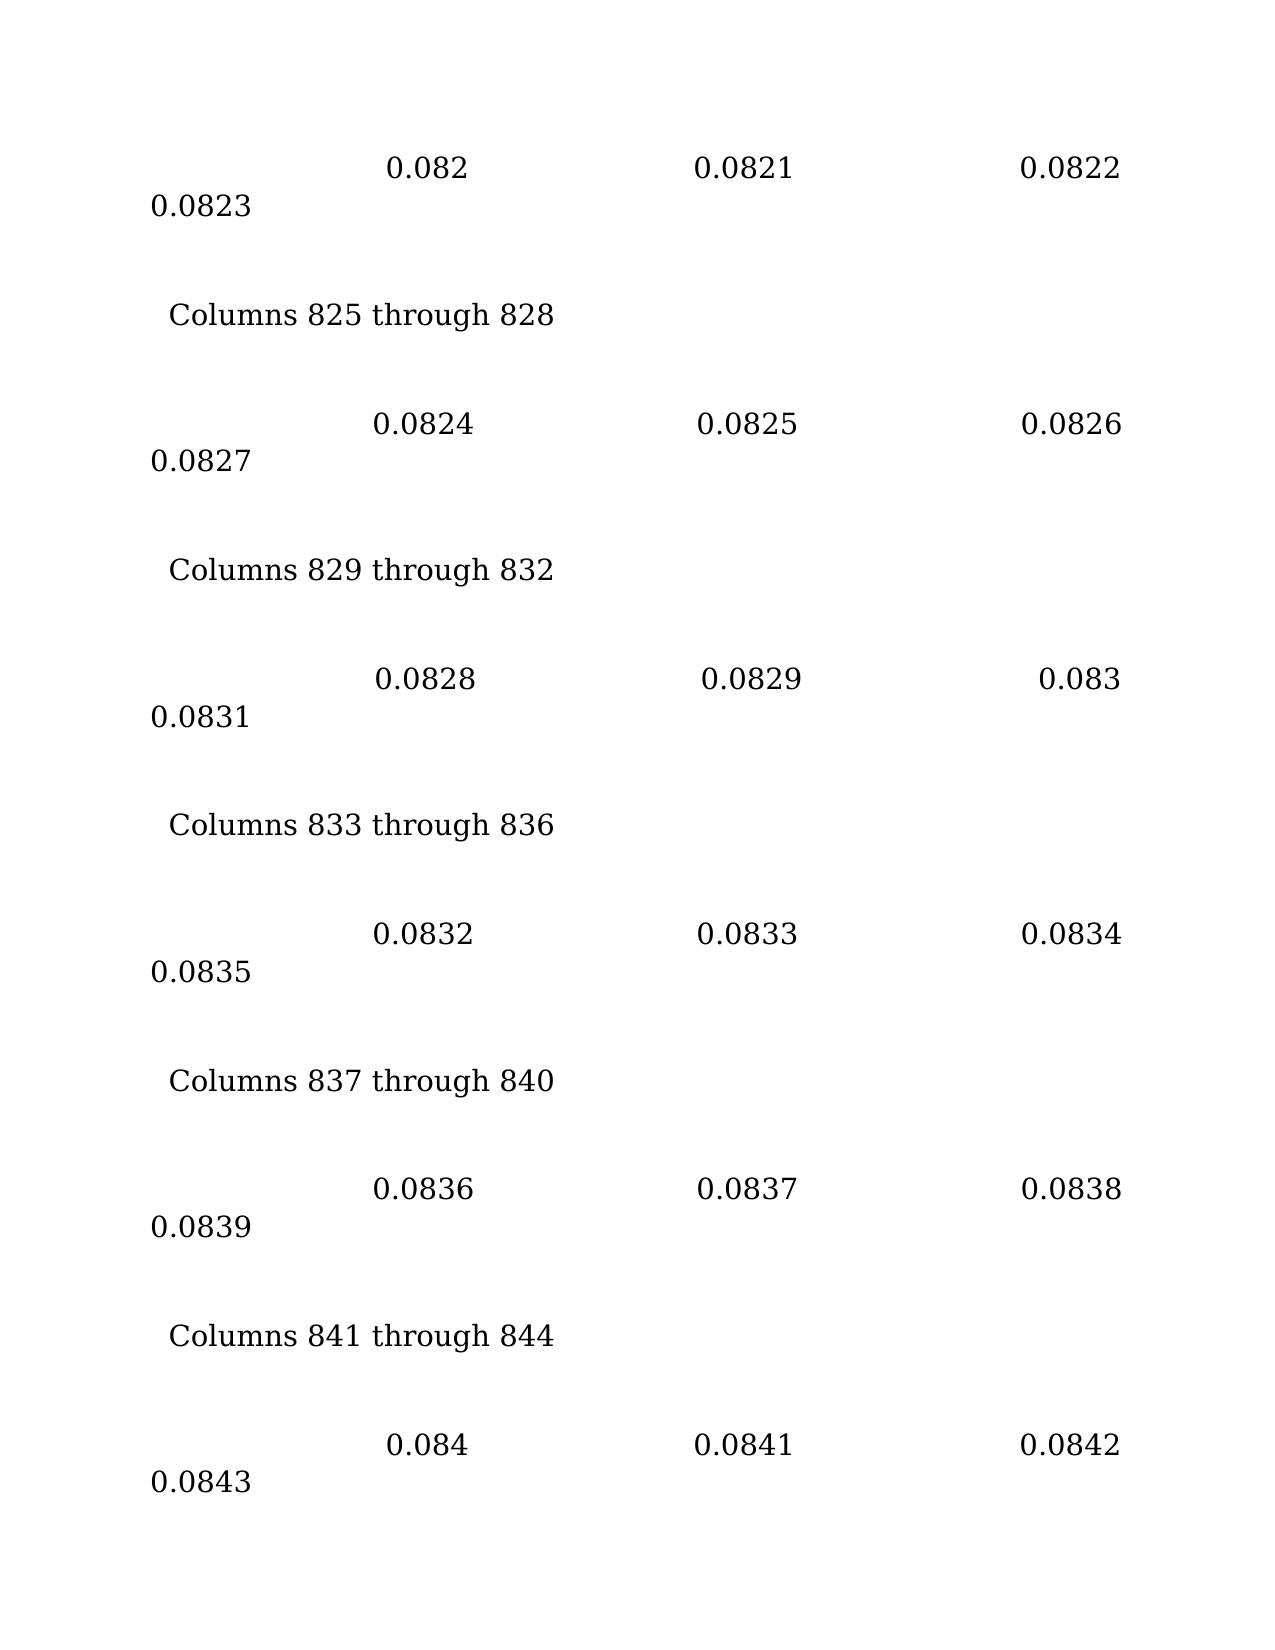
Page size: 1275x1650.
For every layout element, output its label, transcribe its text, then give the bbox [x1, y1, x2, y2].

text 0.084 0.0841 0.0842 0.0843 [150, 1426, 1125, 1499]
text 0.0836 0.0837 0.0838 0.0839 [150, 1171, 1125, 1243]
text Columns 829 through 832 [150, 552, 1125, 587]
text Columns 837 through 840 [150, 1062, 1125, 1097]
text 0.0824 0.0825 0.0826 0.0827 [150, 405, 1125, 478]
text 0.0832 0.0833 0.0834 0.0835 [150, 916, 1125, 988]
text Columns 825 through 828 [150, 296, 1125, 331]
text 0.0828 0.0829 0.083 0.0831 [150, 660, 1125, 733]
text 0.082 0.0821 0.0822 0.0823 [150, 150, 1125, 223]
text Columns 841 through 844 [150, 1317, 1125, 1352]
text Columns 833 through 836 [150, 807, 1125, 842]
